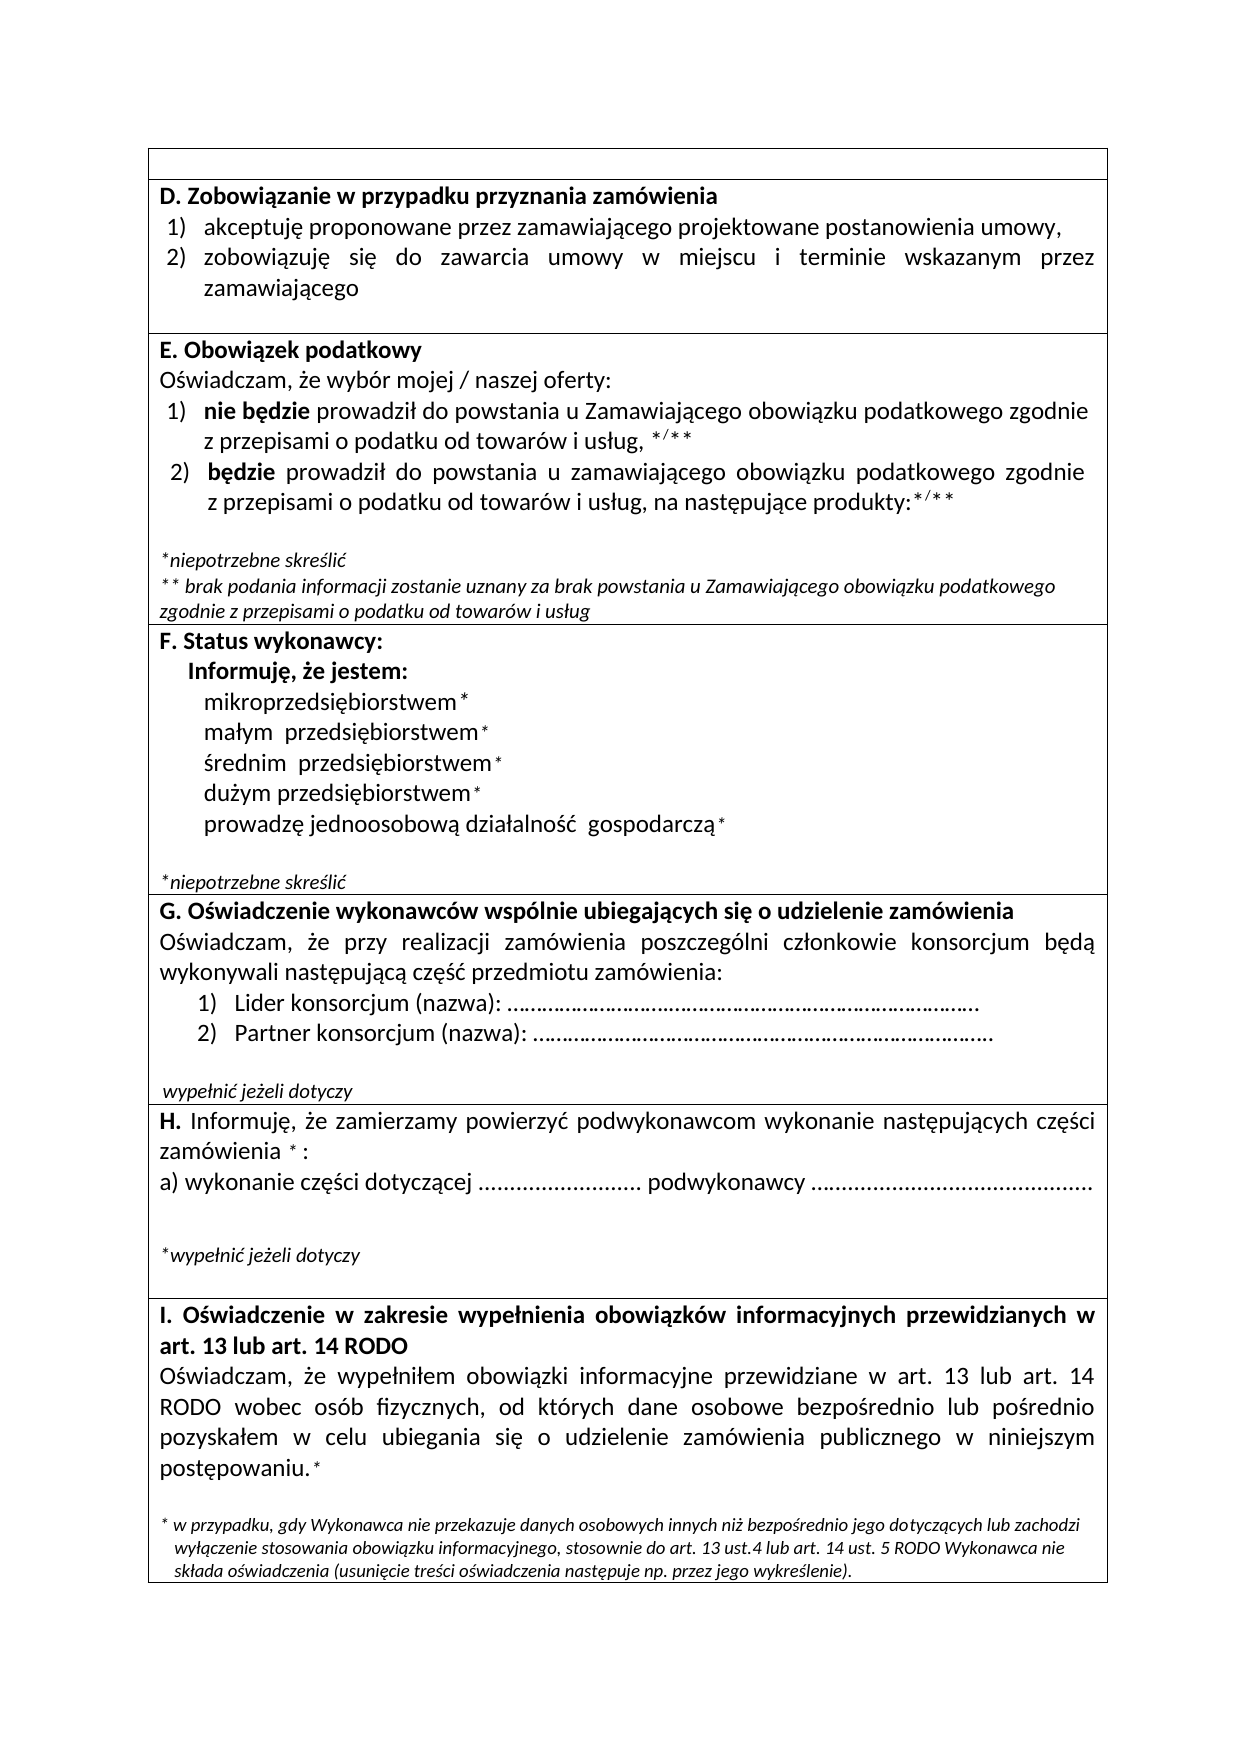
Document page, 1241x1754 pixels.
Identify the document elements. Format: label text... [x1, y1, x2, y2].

table_cell I. Oświadczenie w zakresie wypełnienia obowiązków informacyjnych przewidzianych w art. 13 lub art. 14 RODO Oświadczam, że wypełniłem obowiązki informacyjne przewidziane w art. 13 lub art. 14 RODO wobec osób fizycznych, od których dane osobowe bezpośrednio lub pośrednio pozyskałem w celu ubiegania się o udzielenie zamówienia publicznego w niniejszym postępowaniu.* * w przypadku, gdy Wykonawca nie przekazuje danych osobowych innych niż bezpośrednio jego dotyczących lub zachodzi wyłączenie stosowania obowiązku informacyjnego, stosownie do art. 13 ust.4 lub art. 14 ust. 5 RODO Wykonawca nie składa oświadczenia (usunięcie treści oświadczenia następuje np. przez jego wykreślenie). [149, 1299, 1107, 1582]
table_cell F. Status wykonawcy: Informuję, że jestem: mikroprzedsiębiorstwem* małym przedsiębiorstwem* średnim przedsiębiorstwem* dużym przedsiębiorstwem* prowadzę jednoosobową działalność gospodarczą* *niepotrzebne skreślić [149, 625, 1107, 894]
table_cell D. Zobowiązanie w przypadku przyznania zamówienia akceptuję proponowane przez zamawiającego projektowane postanowienia umowy, zobowiązuję się do zawarcia umowy w miejscu i terminie wskazanym przez zamawiającego [149, 180, 1107, 333]
table_cell H. Informuję, że zamierzamy powierzyć podwykonawcom wykonanie następujących części zamówienia * : a) wykonanie części dotyczącej .......................... podwykonawcy ….......................................... *wypełnić jeżeli dotyczy [149, 1105, 1107, 1298]
table_cell E. Obowiązek podatkowy Oświadczam, że wybór mojej / naszej oferty: nie będzie prowadził do powstania u Zamawiającego obowiązku podatkowego zgodnie z przepisami o podatku od towarów i usług, */** będzie prowadził do powstania u zamawiającego obowiązku podatkowego zgodnie z przepisami o podatku od towarów i usług, na następujące produkty:*/** *niepotrzebne skreślić ** brak podania informacji zostanie uznany za brak powstania u Zamawiającego obowiązku podatkowego zgodnie z przepisami o podatku od towarów i usług [149, 334, 1107, 624]
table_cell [149, 149, 1107, 179]
table_cell G. Oświadczenie wykonawców wspólnie ubiegających się o udzielenie zamówienia Oświadczam, że przy realizacji zamówienia poszczególni członkowie konsorcjum będą wykonywali następującą część przedmiotu zamówienia: Lider konsorcjum (nazwa): ……………………….……………………………………………… Partner konsorcjum (nazwa): …………………………………………………………………….. wypełnić jeżeli dotyczy [149, 895, 1107, 1104]
